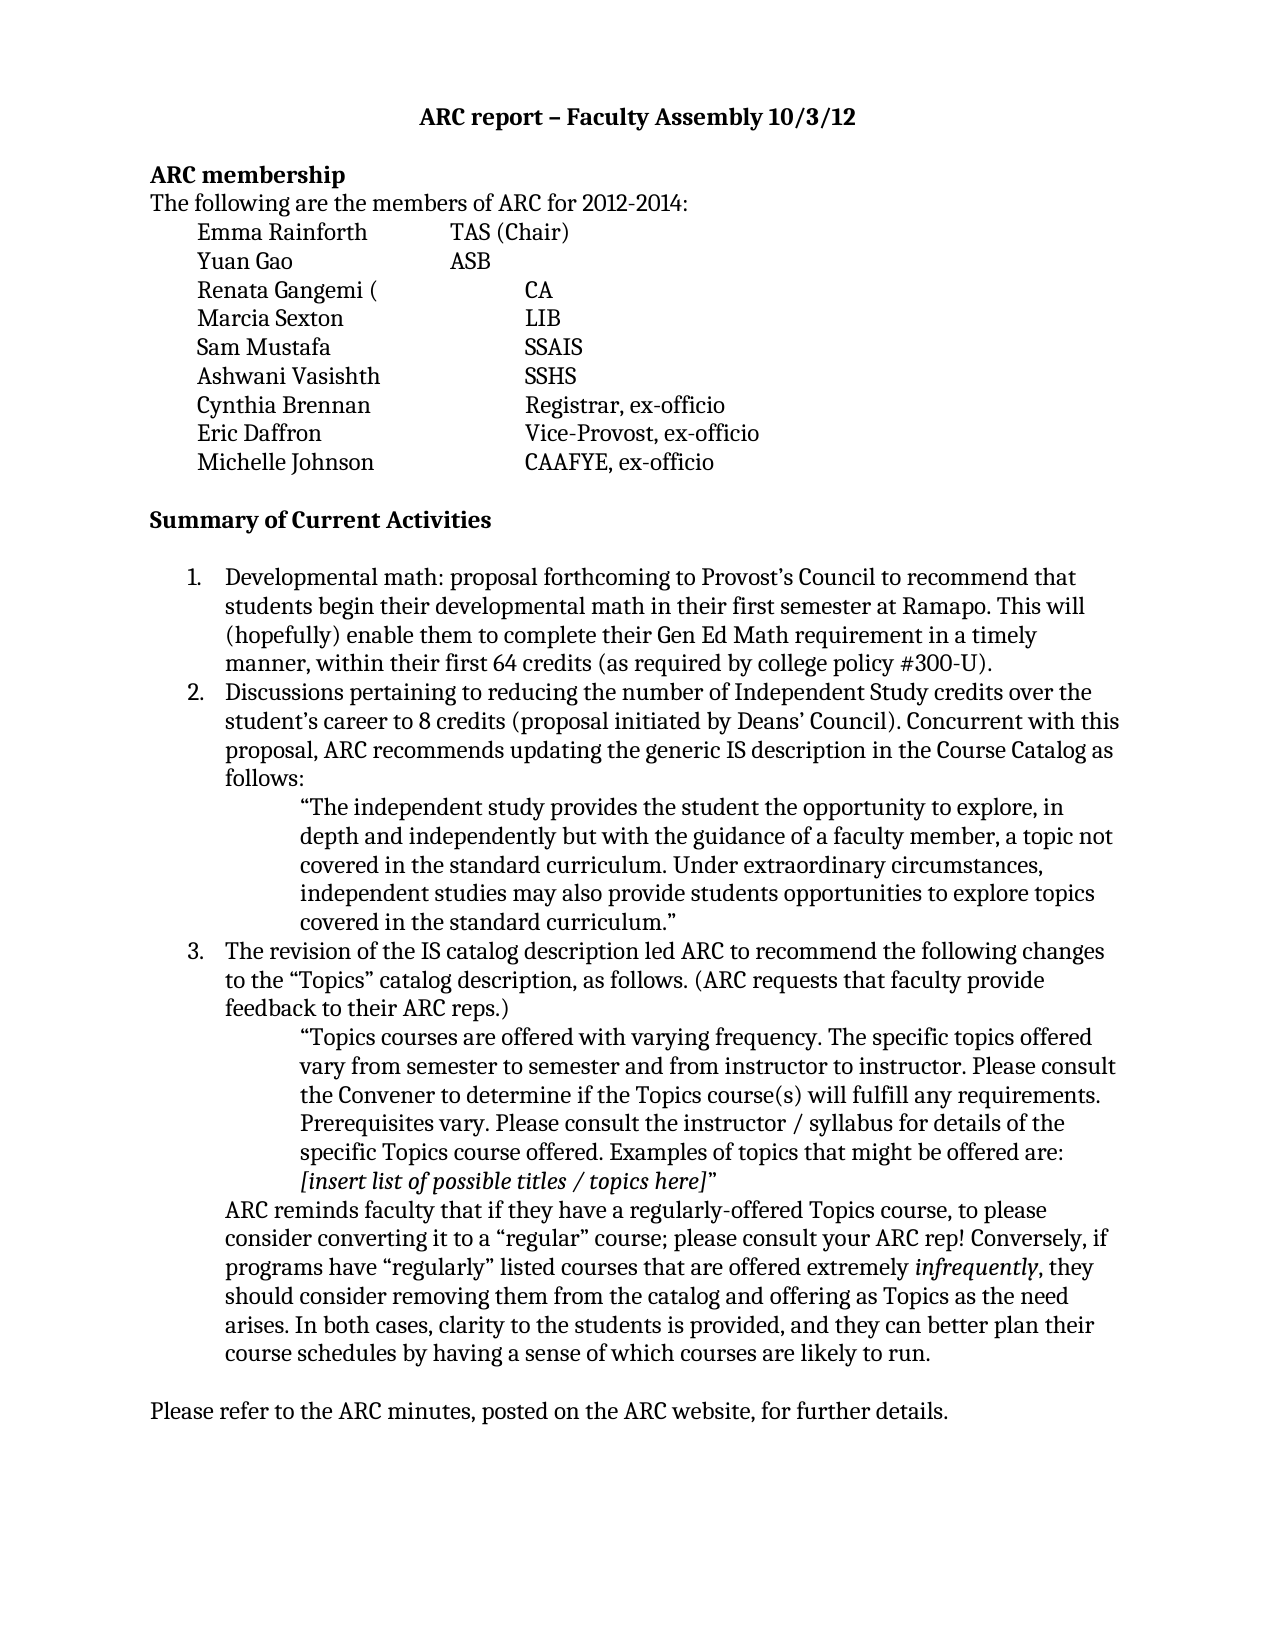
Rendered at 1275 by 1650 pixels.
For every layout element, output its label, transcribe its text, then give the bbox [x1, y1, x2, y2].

text Ashwani Vasishth SSHS [197, 362, 1125, 391]
text ARC report – Faculty Assembly 10/3/12 [150, 103, 1125, 132]
text Sam Mustafa SSAIS [197, 333, 1125, 362]
text Cynthia Brennan Registrar, ex-officio [197, 391, 1125, 419]
text Eric Daffron Vice-Provost, ex-officio [197, 419, 1125, 448]
text ARC membership [150, 161, 1125, 189]
list The revision of the IS catalog description led ARC to recommend the following changes to the “Topics” catalog description, as follows. (ARC requests that faculty provide feedback to their ARC reps.) [187, 937, 1125, 1023]
text Michelle Johnson CAAFYE, ex-officio [197, 448, 1125, 477]
text The following are the members of ARC for 2012-2014: [150, 189, 1125, 218]
list Discussions pertaining to reducing the number of Independent Study credits over the student’s career to 8 credits (proposal initiated by Deans’ Council). Concurrent with this proposal, ARC recommends updating the generic IS description in the Course Catalog as follows: [187, 678, 1125, 793]
text Renata Gangemi ( CA [197, 276, 1125, 304]
text Emma Rainforth TAS (Chair) [197, 218, 1125, 247]
text Please refer to the ARC minutes, posted on the ARC website, for further details. [150, 1397, 1125, 1426]
text “The independent study provides the student the opportunity to explore, in depth and independently but with the guidance of a faculty member, a topic not covered in the standard curriculum. Under extraordinary circumstances, independent studies may also provide students opportunities to explore topics covered in the standard curriculum.” [300, 793, 1125, 937]
text ARC reminds faculty that if they have a regularly-offered Topics course, to please consider converting it to a “regular” course; please consult your ARC rep! Conversely, if programs have “regularly” listed courses that are offered extremely infrequently, they should consider removing them from the catalog and offering as Topics as the need arises. In both cases, clarity to the students is provided, and they can better plan their course schedules by having a sense of which courses are likely to run. [225, 1196, 1125, 1368]
text Marcia Sexton LIB [197, 304, 1125, 333]
text “Topics courses are offered with varying frequency. The specific topics offered vary from semester to semester and from instructor to instructor. Please consult the Convener to determine if the Topics course(s) will fulfill any requirements. Prerequisites vary. Please consult the instructor / syllabus for details of the specific Topics course offered. Examples of topics that might be offered are: [insert list of possible titles / topics here]” [300, 1023, 1125, 1196]
text Summary of Current Activities [150, 506, 1125, 534]
list Developmental math: proposal forthcoming to Provost’s Council to recommend that students begin their developmental math in their first semester at Ramapo. This will (hopefully) enable them to complete their Gen Ed Math requirement in a timely manner, within their first 64 credits (as required by college policy #300-U). [187, 563, 1125, 678]
text Yuan Gao ASB [197, 247, 1125, 276]
